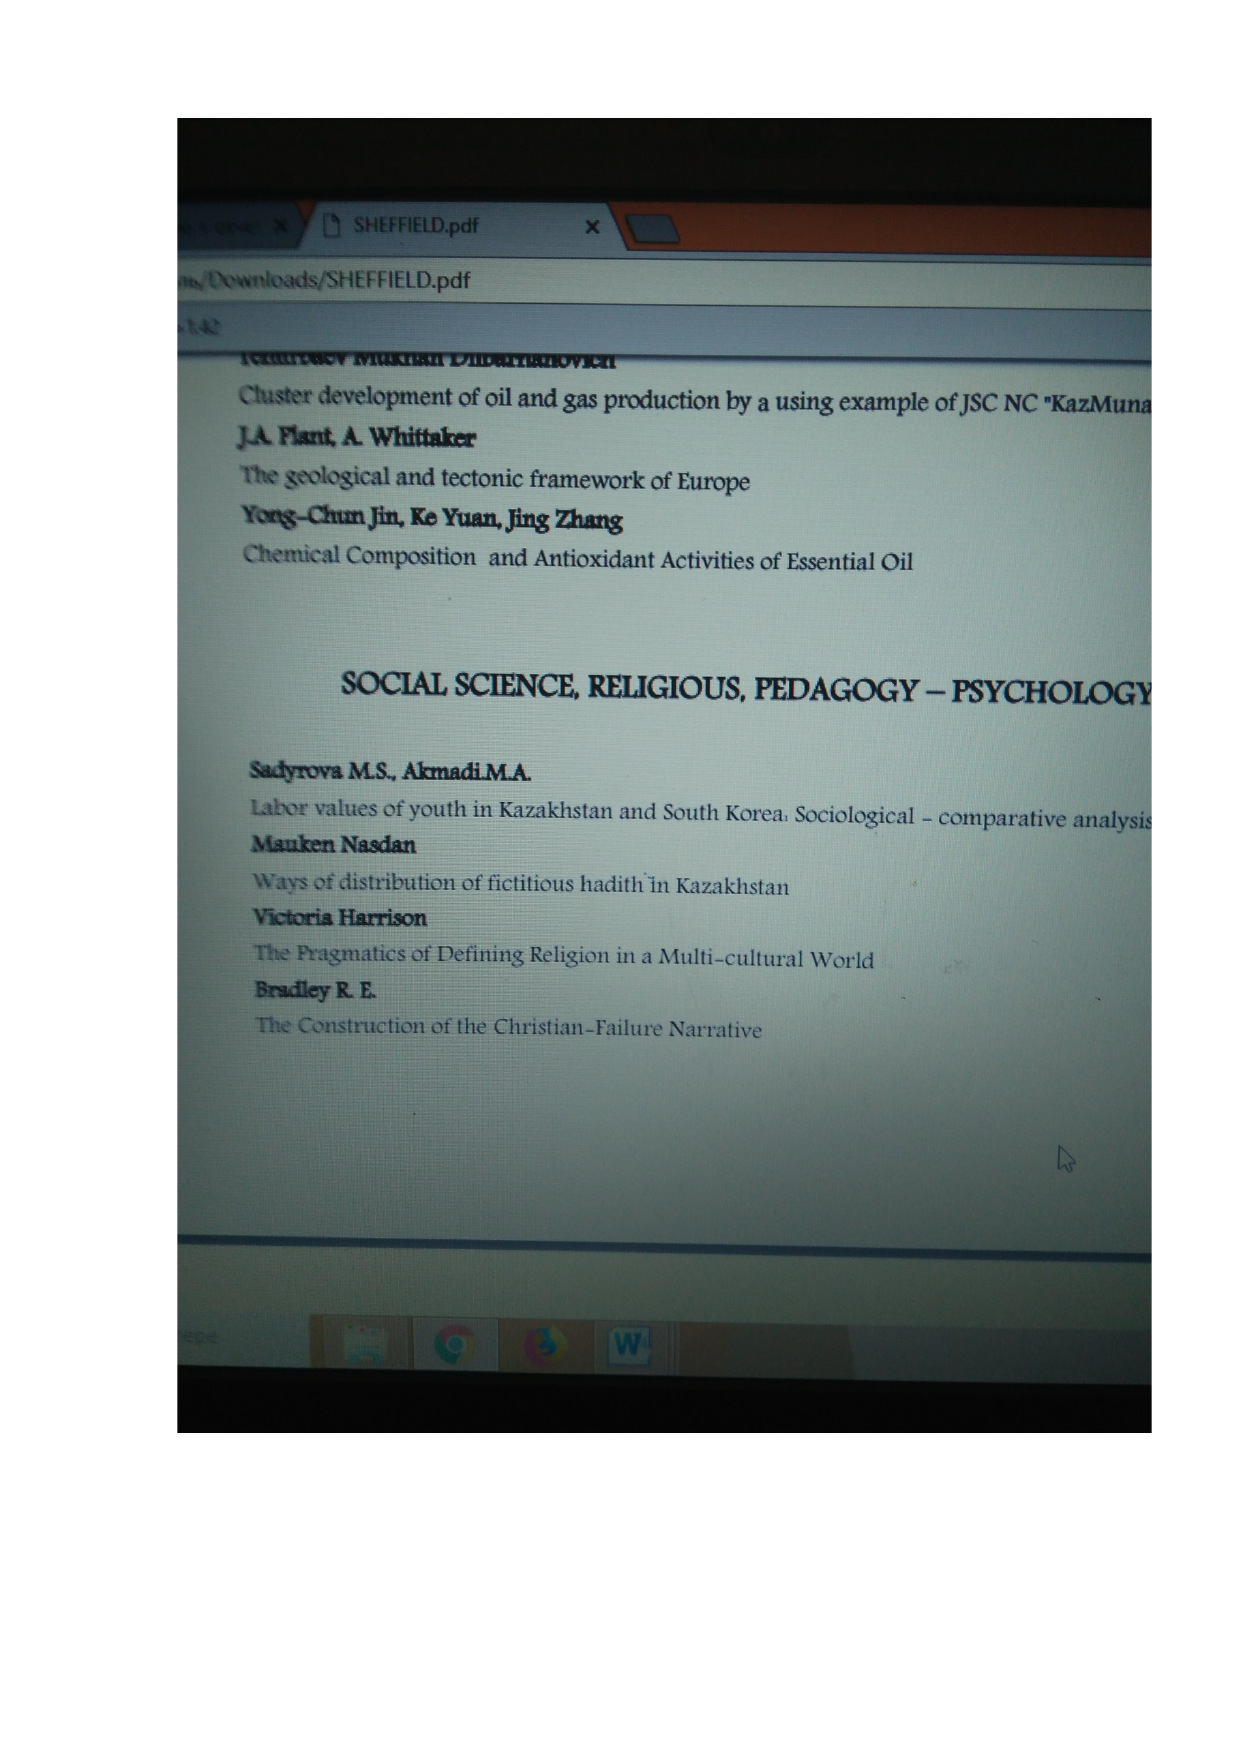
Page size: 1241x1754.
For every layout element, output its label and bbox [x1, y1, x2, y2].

picture [177, 118, 1152, 1433]
